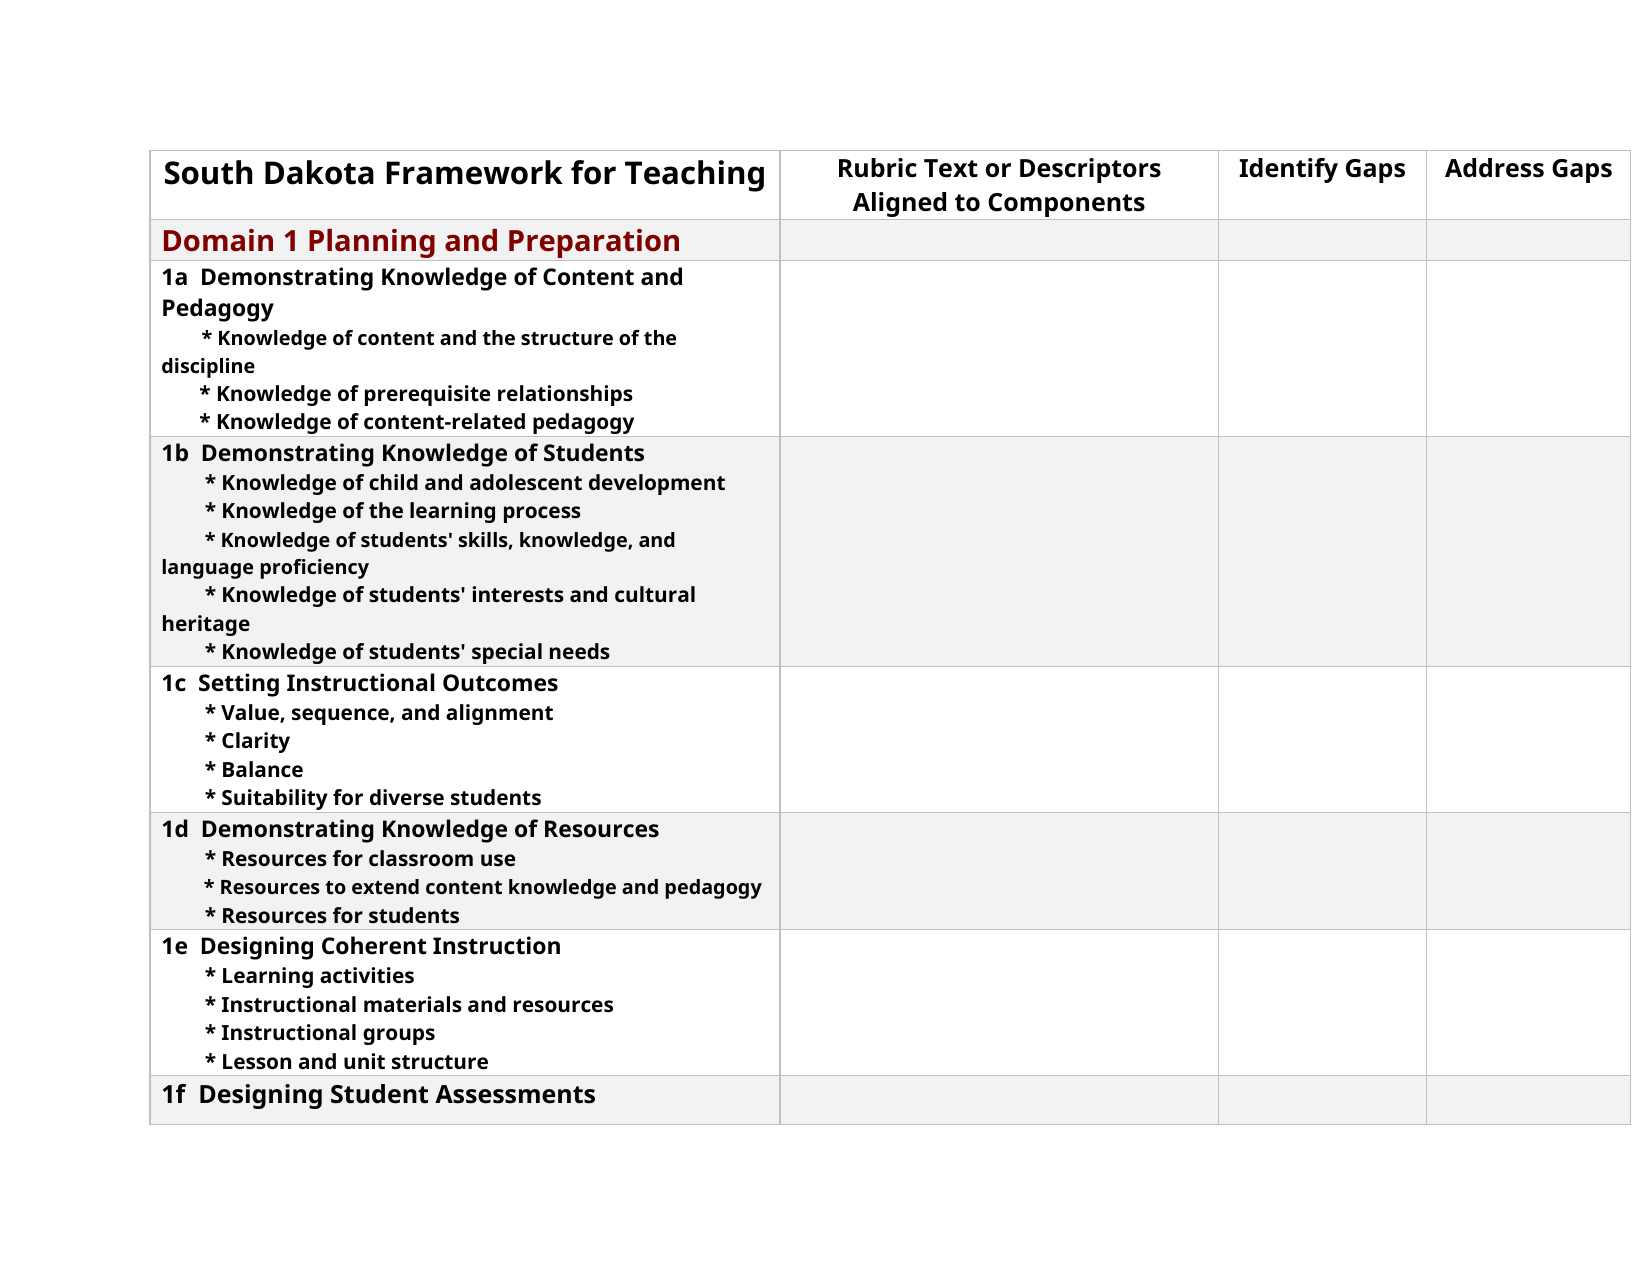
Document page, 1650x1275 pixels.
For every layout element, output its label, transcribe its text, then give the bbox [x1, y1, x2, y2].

table_cell [1427, 667, 1630, 812]
table_cell [781, 930, 1218, 1075]
table_cell [1219, 1076, 1426, 1124]
table_cell [1427, 813, 1630, 929]
table_cell [781, 220, 1218, 260]
table_cell [1219, 261, 1426, 436]
table_cell [1427, 220, 1630, 260]
table_header Rubric Text or Descriptors Aligned to Components [781, 151, 1218, 219]
table_cell [1219, 930, 1426, 1075]
table_header Identify Gaps [1219, 151, 1426, 219]
table_cell 1a Demonstrating Knowledge of Content and Pedagogy * Knowledge of content and the structure of the discipline * Knowledge of prerequisite relationships * Knowledge of content-related pedagogy [151, 261, 779, 436]
table_cell [781, 667, 1218, 812]
table_cell [1427, 1076, 1630, 1124]
table_cell [1427, 437, 1630, 666]
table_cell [151, 1076, 779, 1124]
table_cell 1e Designing Coherent Instruction * Learning activities * Instructional materials and resources * Instructional groups * Lesson and unit structure [151, 930, 779, 1075]
table_cell [781, 437, 1218, 666]
table_header South Dakota Framework for Teaching [151, 151, 779, 219]
table_cell [781, 813, 1218, 929]
table_cell 1d Demonstrating Knowledge of Resources * Resources for classroom use * Resources to extend content knowledge and pedagogy * Resources for students [151, 813, 779, 929]
table_cell 1b Demonstrating Knowledge of Students * Knowledge of child and adolescent development * Knowledge of the learning process * Knowledge of students' skills, knowledge, and language proficiency * Knowledge of students' interests and cultural heritage * Knowledge of students' special needs [151, 437, 779, 666]
table_cell [781, 261, 1218, 436]
table_cell [1427, 930, 1630, 1075]
table_cell [1219, 220, 1426, 260]
table_cell [1219, 437, 1426, 666]
table_cell [1219, 813, 1426, 929]
table_cell [1219, 667, 1426, 812]
table_header Address Gaps [1427, 151, 1630, 219]
table_cell [781, 1076, 1218, 1124]
table_cell Domain 1 Planning and Preparation [151, 220, 779, 260]
table_cell 1c Setting Instructional Outcomes * Value, sequence, and alignment * Clarity * Balance * Suitability for diverse students [151, 667, 779, 812]
table_cell [1427, 261, 1630, 436]
